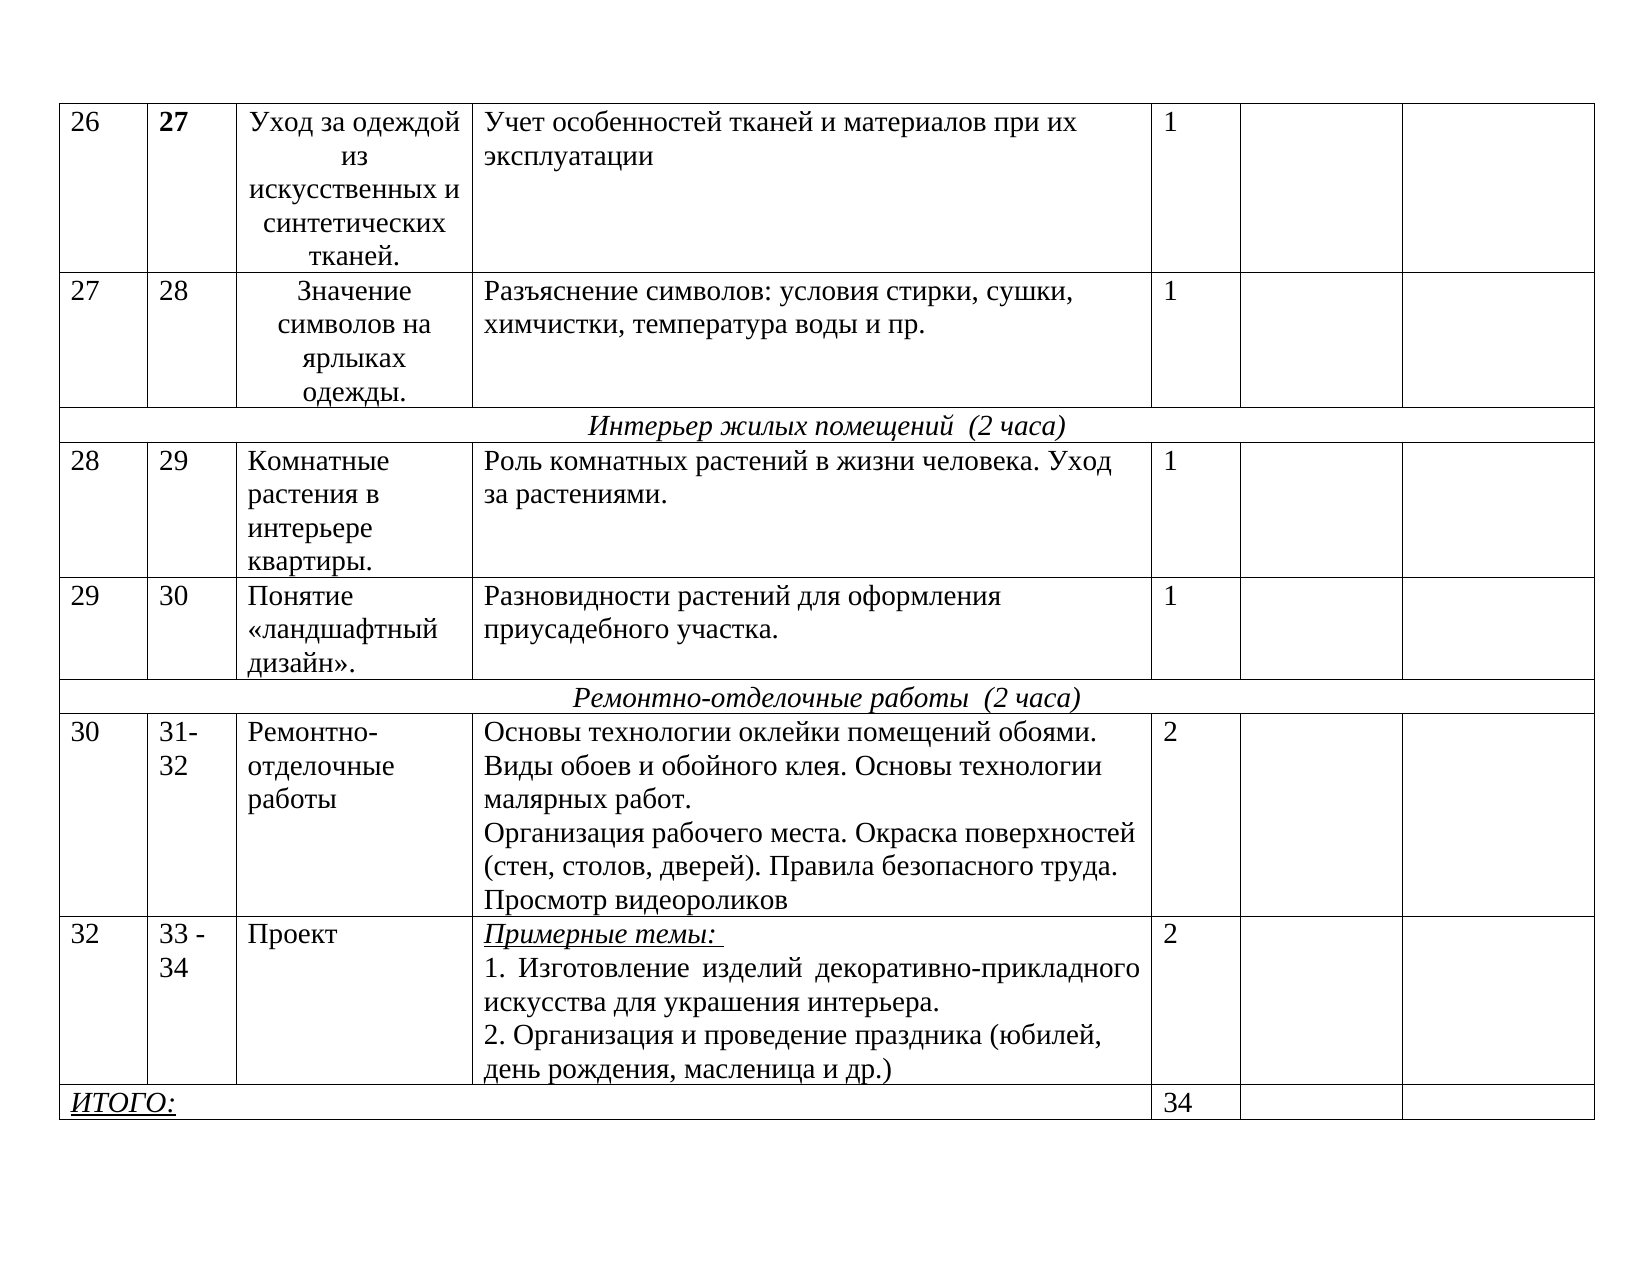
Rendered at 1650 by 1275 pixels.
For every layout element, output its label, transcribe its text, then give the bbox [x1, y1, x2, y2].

table_cell Разъяснение символов: условия стирки, сушки, химчистки, температура воды и пр. [473, 273, 1151, 407]
table_cell [1403, 104, 1594, 272]
table_cell 1 [1152, 443, 1240, 577]
table_cell Проект [237, 917, 472, 1084]
table_cell [1241, 273, 1402, 407]
table_cell 27 [148, 104, 236, 272]
table_cell Ремонтно-отделочные работы (2 часа) [60, 680, 1594, 713]
table_cell Примерные темы: 1. Изготовление изделий декоративно-прикладного искусства для украшения интерьера. 2. Организация и проведение праздника (юбилей, день рождения, масленица и др.) [473, 917, 1151, 1084]
table_cell 32 [60, 917, 147, 1084]
table_cell [1403, 917, 1594, 1084]
table_cell 26 [60, 104, 147, 272]
table_cell Основы технологии оклейки помещений обоями. Виды обоев и обойного клея. Основы технологии малярных работ. Организация рабочего места. Окраска поверхностей (стен, столов, дверей). Правила безопасного труда. Просмотр видеороликов [473, 714, 1151, 916]
table_cell Ремонтно-отделочные работы [237, 714, 472, 916]
table_cell [1403, 1085, 1594, 1119]
table_cell Интерьер жилых помещений (2 часа) [60, 408, 1594, 442]
table_cell 29 [60, 578, 147, 679]
table_cell Разновидности растений для оформления приусадебного участка. [473, 578, 1151, 679]
table_cell Учет особенностей тканей и материалов при их эксплуатации [473, 104, 1151, 272]
table_cell [1241, 443, 1402, 577]
table_cell 28 [148, 273, 236, 407]
table_cell 1 [1152, 578, 1240, 679]
table_cell 1 [1152, 273, 1240, 407]
table_cell Роль комнатных растений в жизни человека. Уход за растениями. [473, 443, 1151, 577]
table_cell [1403, 714, 1594, 916]
table_cell [1403, 273, 1594, 407]
table_cell [1403, 443, 1594, 577]
table_cell [1241, 104, 1402, 272]
table_cell 29 [148, 443, 236, 577]
table_cell [1241, 714, 1402, 916]
table_cell 2 [1152, 714, 1240, 916]
table_cell 1 [1152, 104, 1240, 272]
table_cell 33 -34 [148, 917, 236, 1084]
table_cell 34 [1152, 1085, 1240, 1119]
table_cell 2 [1152, 917, 1240, 1084]
table_cell [1241, 1085, 1402, 1119]
table_cell 31-32 [148, 714, 236, 916]
table_cell Значение символов на ярлыках одежды. [237, 273, 472, 407]
table_cell [1241, 917, 1402, 1084]
table_cell [1403, 578, 1594, 679]
table_cell [1241, 578, 1402, 679]
table_cell 27 [60, 273, 147, 407]
table_cell 30 [148, 578, 236, 679]
table_cell Уход за одеждой из искусственных и синтетических тканей. [237, 104, 472, 272]
table_cell ИТОГО: [60, 1085, 1151, 1119]
table_cell Понятие «ландшафтный дизайн». [237, 578, 472, 679]
table_cell 30 [60, 714, 147, 916]
table_cell Комнатные растения в интерьере квартиры. [237, 443, 472, 577]
table_cell 28 [60, 443, 147, 577]
